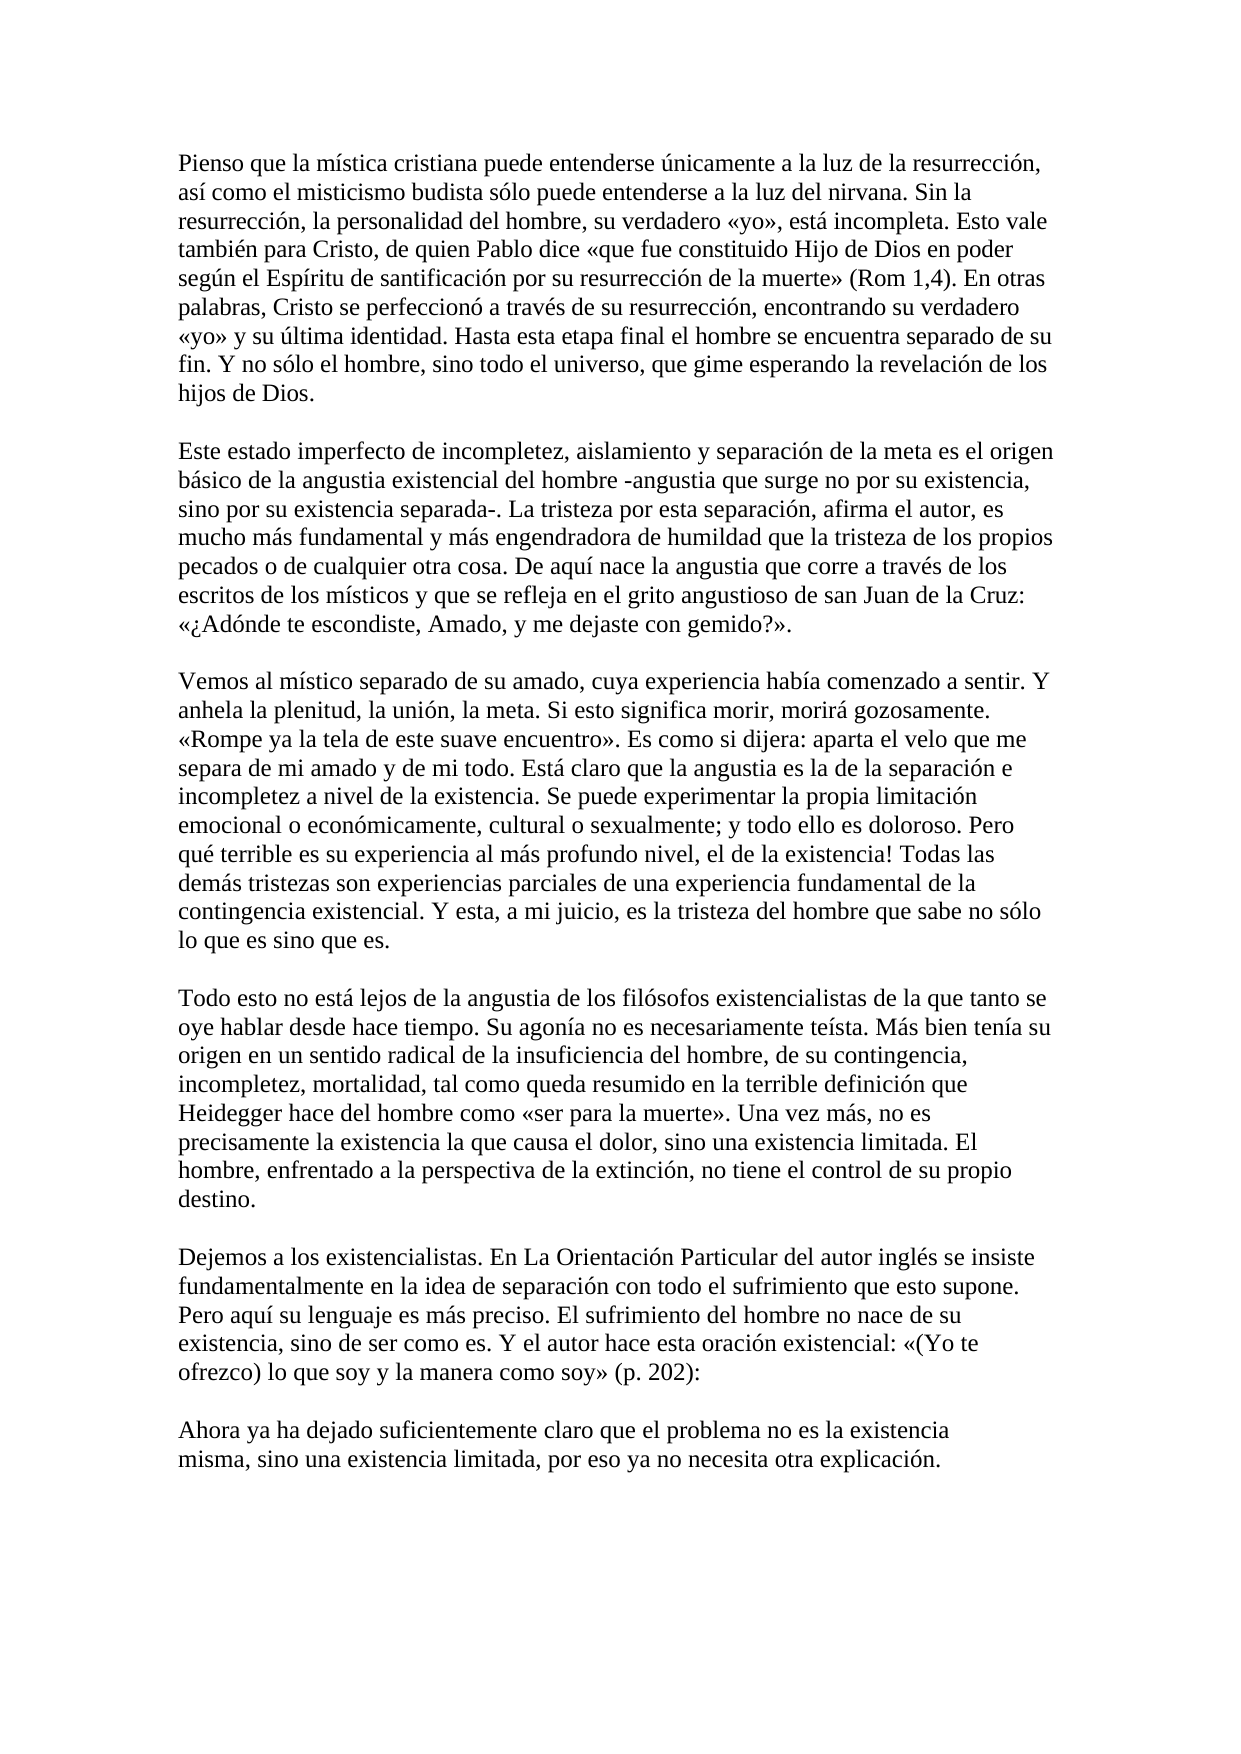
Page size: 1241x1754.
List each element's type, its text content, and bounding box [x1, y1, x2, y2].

text Todo esto no está lejos de la angustia de los filósofos existencialistas de la que tanto se oye hablar desde hace tiempo. Su agonía no es necesariamente teísta. Más bien tenía su origen en un sentido radical de la insuficiencia del hombre, de su contingencia, incompletez, mortalidad, tal como queda resumido en la terrible definición que Heidegger hace del hombre como «ser para la muerte». Una vez más, no es precisamente la existencia la que causa el dolor, sino una existencia limitada. El hombre, enfrentado a la perspectiva de la extinción, no tiene el control de su propio destino. [178, 983, 1056, 1213]
text Dejemos a los existencialistas. En La Orientación Particular del autor inglés se insiste fundamentalmente en la idea de separación con todo el sufrimiento que esto supone. Pero aquí su lenguaje es más preciso. El sufrimiento del hombre no nace de su existencia, sino de ser como es. Y el autor hace esta oración existencial: «(Yo te ofrezco) lo que soy y la manera como soy» (p. 202): [178, 1243, 1041, 1386]
text Pienso que la mística cristiana puede entenderse únicamente a la luz de la resurrección, así como el misticismo budista sólo puede entenderse a la luz del nirvana. Sin la resurrección, la personalidad del hombre, su verdadero «yo», está incompleta. Esto vale también para Cristo, de quien Pablo dice «que fue constituido Hijo de Dios en poder según el Espíritu de santificación por su resurrección de la muerte» (Rom 1,4). En otras palabras, Cristo se perfeccionó a través de su resurrección, encontrando su verdadero «yo» y su última identidad. Hasta esta etapa final el hombre se encuentra separado de su fin. Y no sólo el hombre, sino todo el universo, que gime esperando la revelación de los hijos de Dios. [178, 149, 1056, 407]
text Vemos al místico separado de su amado, cuya experiencia había comenzado a sentir. Y anhela la plenitud, la unión, la meta. Si esto significa morir, morirá gozosamente. «Rompe ya la tela de este suave encuentro». Es como si dijera: aparta el velo que me separa de mi amado y de mi todo. Está claro que la angustia es la de la separación e incompletez a nivel de la existencia. Se puede experimentar la propia limitación emocional o económicamente, cultural o sexualmente; y todo ello es doloroso. Pero qué terrible es su experiencia al más profundo nivel, el de la existencia! Todas las demás tristezas son experiencias parciales de una experiencia fundamental de la contingencia existencial. Y esta, a mi juicio, es la tristeza del hombre que sabe no sólo lo que es sino que es. [178, 667, 1056, 954]
text Este estado imperfecto de incompletez, aislamiento y separación de la meta es el origen básico de la angustia existencial del hombre -angustia que surge no por su existencia, sino por su existencia separada-. La tristeza por esta separación, afirma el autor, es mucho más fundamental y más engendradora de humildad que la tristeza de los propios pecados o de cualquier otra cosa. De aquí nace la angustia que corre a través de los escritos de los místicos y que se refleja en el grito angustioso de san Juan de la Cruz: «¿Adónde te escondiste, Amado, y me dejaste con gemido?». [178, 437, 1056, 638]
text Ahora ya ha dejado suficientemente claro que el problema no es la existencia misma, sino una existencia limitada, por eso ya no necesita otra explicación. [178, 1415, 1026, 1473]
